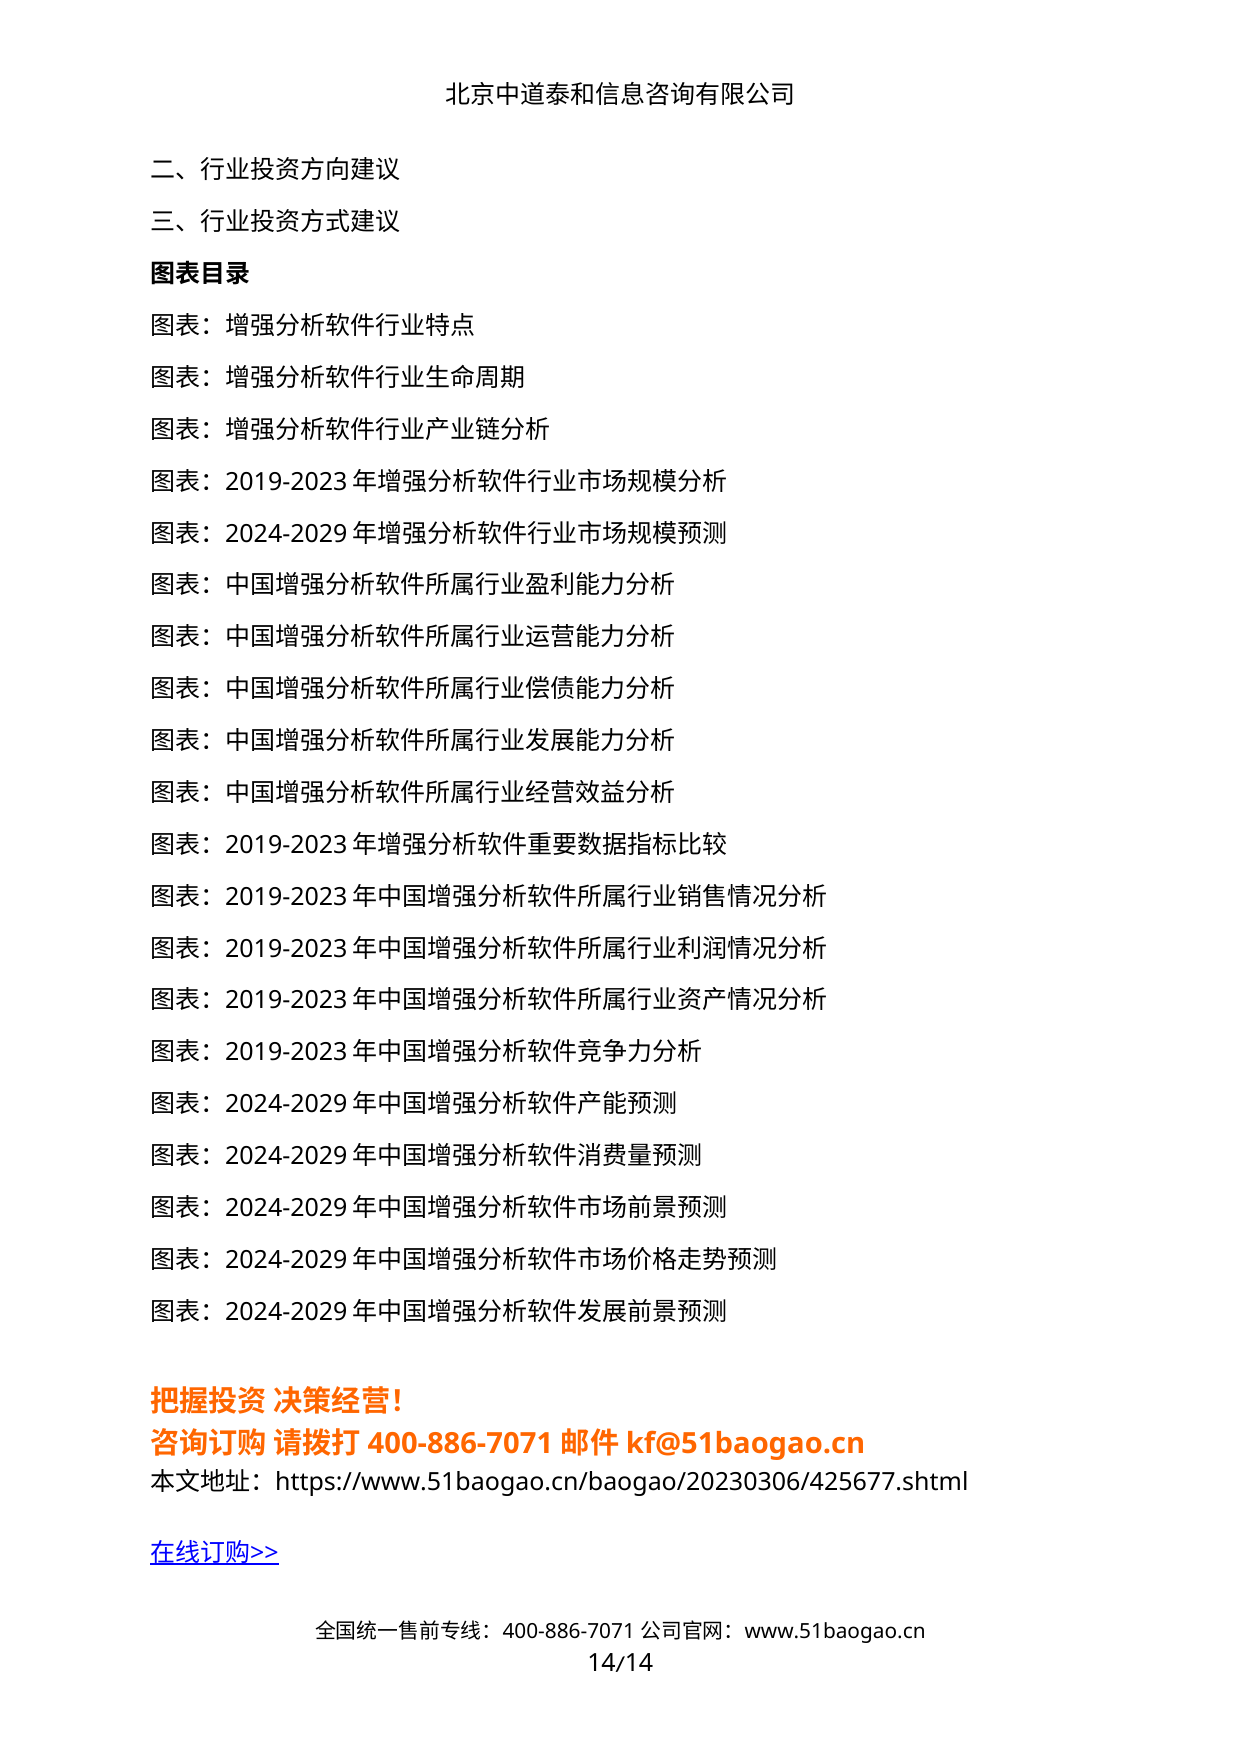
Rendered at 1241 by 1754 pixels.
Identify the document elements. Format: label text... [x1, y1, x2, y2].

text 图表：2024-2029年中国增强分析软件市场前景预测 [150, 1187, 1090, 1224]
text 图表：2024-2029年增强分析软件行业市场规模预测 [150, 513, 1090, 549]
text 图表：2024-2029年中国增强分析软件消费量预测 [150, 1136, 1090, 1172]
text 图表：2019-2023年中国增强分析软件所属行业销售情况分析 [150, 876, 1090, 912]
text 图表目录 [150, 254, 1090, 290]
text 图表：中国增强分析软件所属行业盈利能力分析 [150, 565, 1090, 601]
text 图表：2024-2029年中国增强分析软件产能预测 [150, 1084, 1090, 1120]
text 二、行业投资方向建议 [150, 150, 1090, 186]
text 图表：中国增强分析软件所属行业经营效益分析 [150, 772, 1090, 809]
text 图表：中国增强分析软件所属行业发展能力分析 [150, 721, 1090, 757]
text 图表：中国增强分析软件所属行业偿债能力分析 [150, 669, 1090, 705]
text 图表：中国增强分析软件所属行业运营能力分析 [150, 617, 1090, 653]
text 图表：2019-2023年增强分析软件行业市场规模分析 [150, 461, 1090, 497]
text 把握投资 决策经营！咨询订购 请拨打 400-886-7071 邮件 kf@51baogao.cn本文地址：https://www.51baogao.cn/baogao/20230306/425677.shtml [150, 1343, 1090, 1498]
text 图表：增强分析软件行业生命周期 [150, 357, 1090, 394]
text 图表：增强分析软件行业产业链分析 [150, 409, 1090, 446]
text 图表：2024-2029年中国增强分析软件市场价格走势预测 [150, 1239, 1090, 1276]
text 图表：2019-2023年中国增强分析软件所属行业资产情况分析 [150, 980, 1090, 1016]
text 在线订购>> [150, 1498, 1090, 1568]
text 图表：2024-2029年中国增强分析软件发展前景预测 [150, 1291, 1090, 1327]
text 图表：增强分析软件行业特点 [150, 306, 1090, 342]
text 图表：2019-2023年增强分析软件重要数据指标比较 [150, 824, 1090, 861]
text 三、行业投资方式建议 [150, 202, 1090, 238]
text 图表：2019-2023年中国增强分析软件所属行业利润情况分析 [150, 928, 1090, 964]
text 图表：2019-2023年中国增强分析软件竞争力分析 [150, 1032, 1090, 1068]
